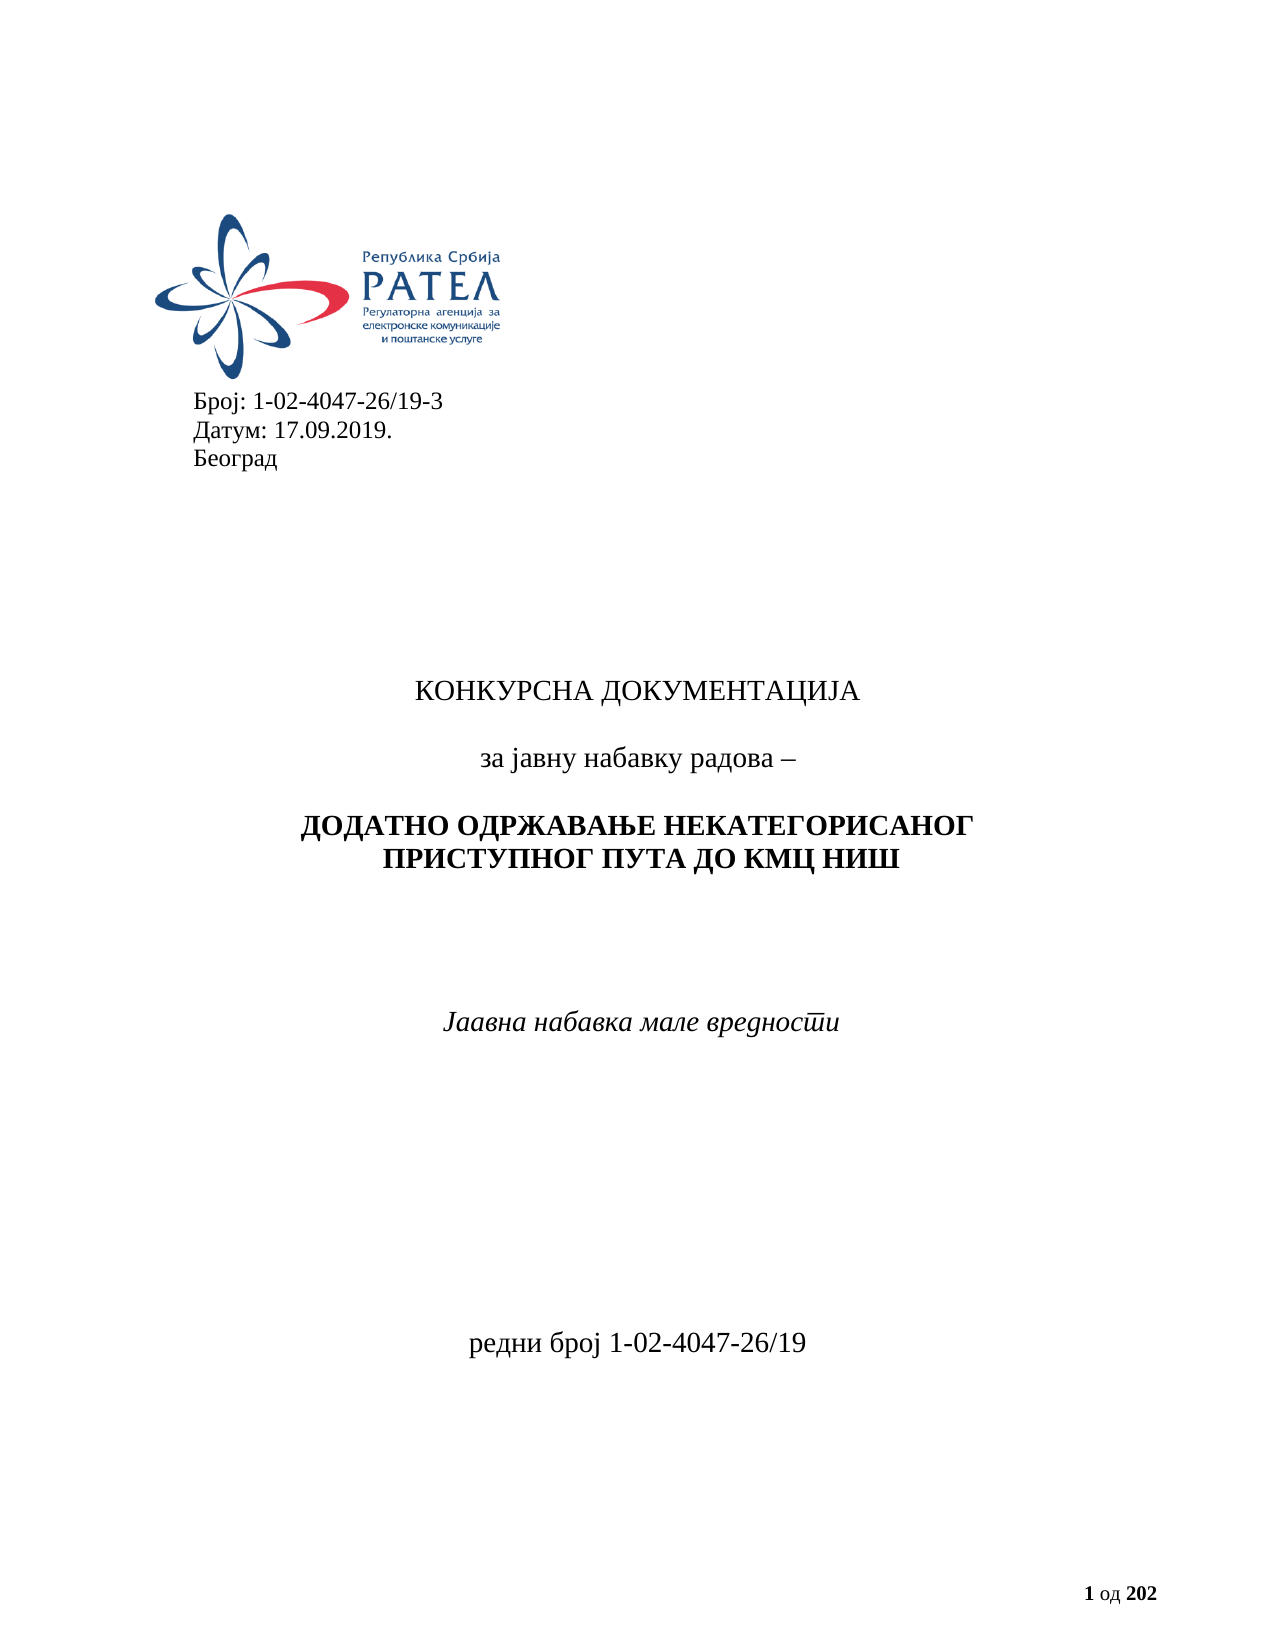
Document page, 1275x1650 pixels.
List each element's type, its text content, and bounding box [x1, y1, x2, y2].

text за јавну набавку радова – [118, 741, 1157, 774]
text Број: 1-02-4047-26/19-3 [193, 386, 1157, 415]
text ДОДАТНО ОДРЖАВАЊЕ НЕКАТЕГОРИСАНОГ [118, 808, 1157, 841]
text Београд [193, 443, 1157, 472]
text Датум: 17.09.2019. [193, 415, 1157, 443]
picture [147, 206, 508, 386]
text ПРИСТУПНОГ ПУТА ДО КМЦ НИШ [118, 841, 1157, 875]
text Јаавна набавка мале вредности [118, 1004, 1157, 1038]
subtitle КОНКУРСНА ДОКУМЕНТАЦИЈА [118, 673, 1157, 707]
text редни број 1-02-4047-26/19 [118, 1325, 1157, 1359]
